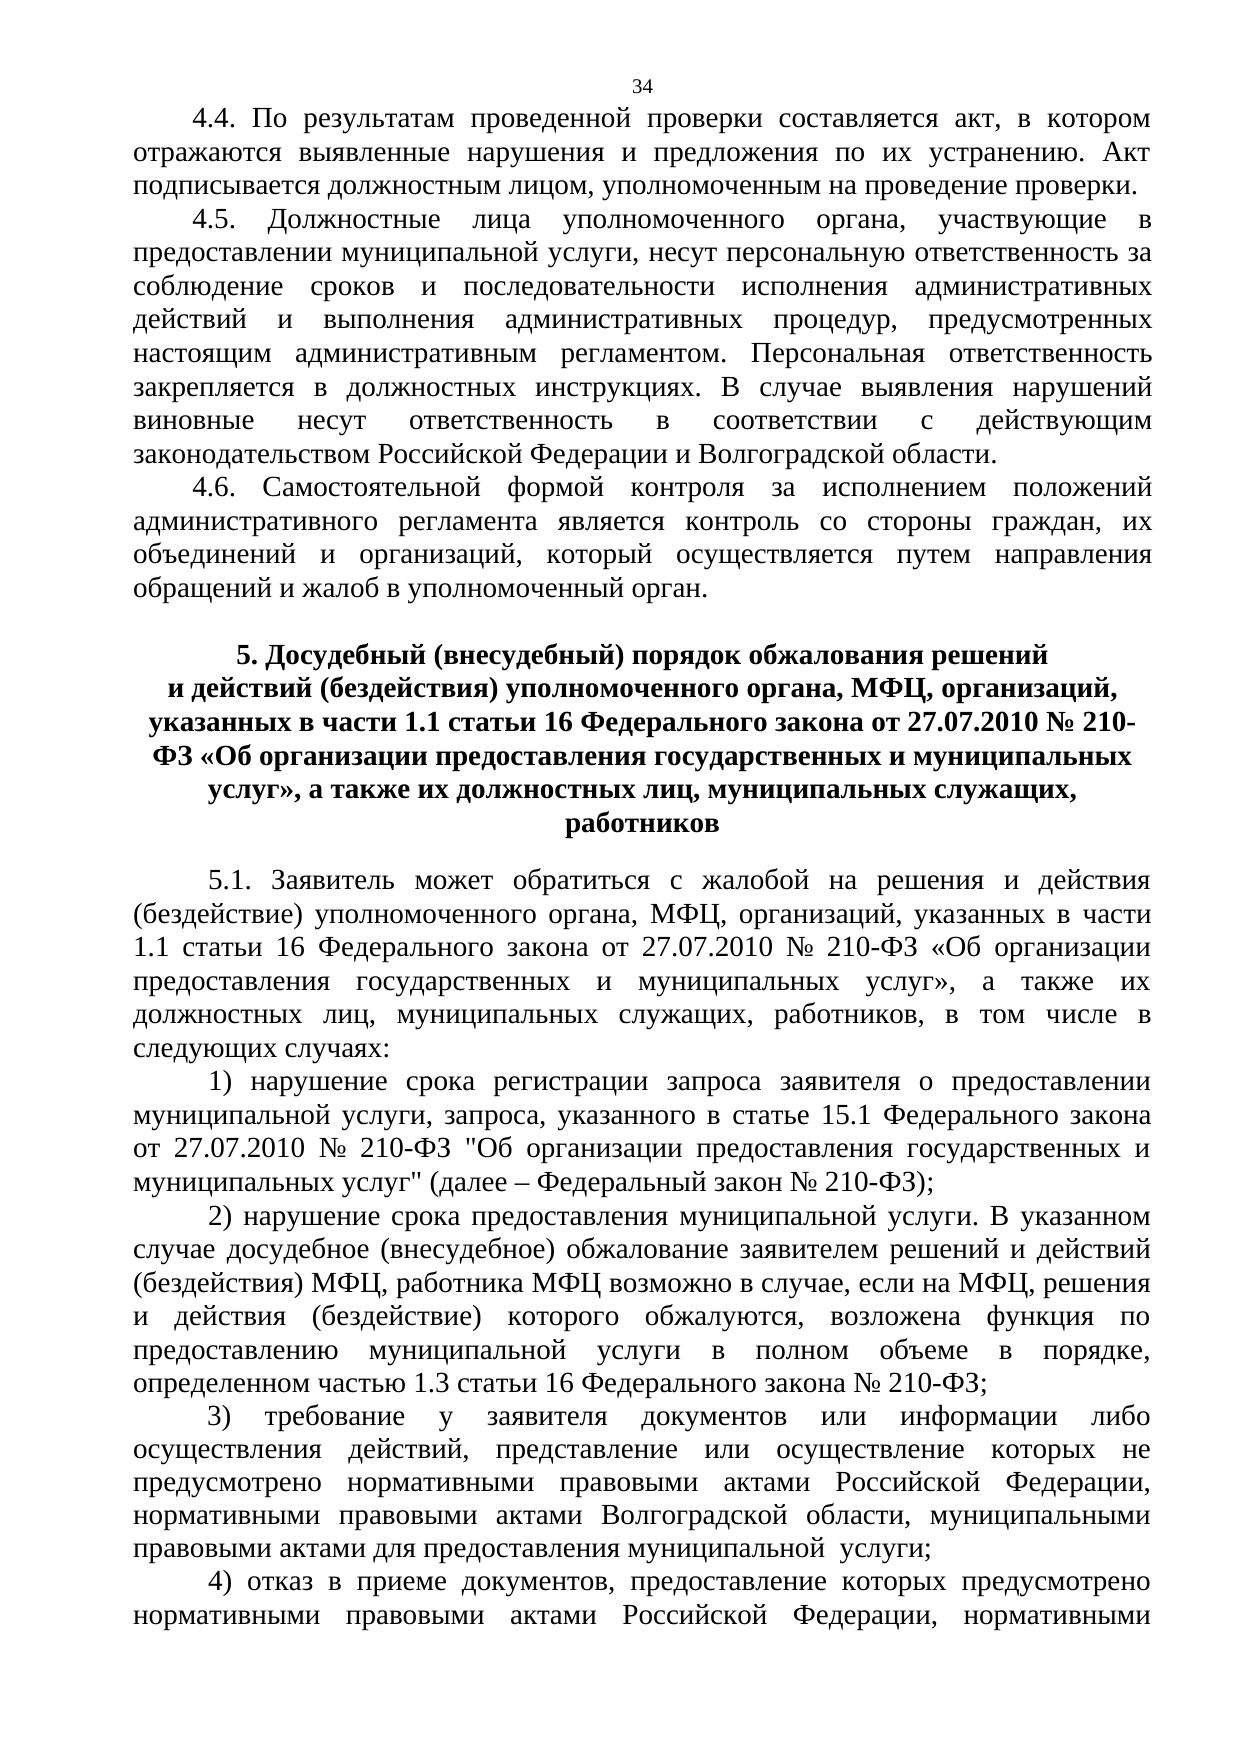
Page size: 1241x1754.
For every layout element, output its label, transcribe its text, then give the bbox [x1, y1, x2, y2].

text 3) требование у заявителя документов или информации либо осуществления действий, представление или осуществление которых не предусмотрено нормативными правовыми актами Российской Федерации, нормативными правовыми актами Волгоградской области, муниципальными правовыми актами для предоставления муниципальной услуги; [133, 1399, 1152, 1563]
text 4.4. По результатам проведенной проверки составляется акт, в котором отражаются выявленные нарушения и предложения по их устранению. Акт подписывается должностным лицом, уполномоченным на проведение проверки. [133, 100, 1152, 201]
text 5. Досудебный (внесудебный) порядок обжалования решений [133, 637, 1152, 671]
text 4.6. Самостоятельной формой контроля за исполнением положений административного регламента является контроль со стороны граждан, их объединений и организаций, который осуществляется путем направления обращений и жалоб в уполномоченный орган. [133, 469, 1153, 603]
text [133, 1563, 1152, 1631]
text 4.5. Должностные лица уполномоченного органа, участвующие в предоставлении муниципальной услуги, несут персональную ответственность за соблюдение сроков и последовательности исполнения административных действий и выполнения административных процедур, предусмотренных настоящим административным регламентом. Персональная ответственность закрепляется в должностных инструкциях. В случае выявления нарушений виновные несут ответственность в соответствии с действующим законодательством Российской Федерации и Волгоградской области. [133, 201, 1153, 469]
text и действий (бездействия) уполномоченного органа, МФЦ, организаций, указанных в части 1.1 статьи 16 Федерального закона от 27.07.2010 № 210-ФЗ «Об организации предоставления государственных и муниципальных услуг», а также их должностных лиц, муниципальных служащих, работников [133, 671, 1152, 838]
text 5.1. Заявитель может обратиться с жалобой на решения и действия (бездействие) уполномоченного органа, МФЦ, организаций, указанных в части 1.1 статьи 16 Федерального закона от 27.07.2010 № 210-ФЗ «Об организации предоставления государственных и муниципальных услуг», а также их должностных лиц, муниципальных служащих, работников, в том числе в следующих случаях: [133, 862, 1152, 1063]
text 1) нарушение срока регистрации запроса заявителя о предоставлении муниципальной услуги, запроса, указанного в статье 15.1 Федерального закона от 27.07.2010 № 210-ФЗ "Об организации предоставления государственных и муниципальных услуг" (далее – Федеральный закон № 210-ФЗ); [133, 1063, 1152, 1198]
text 2) нарушение срока предоставления муниципальной услуги. В указанном случае досудебное (внесудебное) обжалование заявителем решений и действий (бездействия) МФЦ, работника МФЦ возможно в случае, если на МФЦ, решения и действия (бездействие) которого обжалуются, возложена функция по предоставлению муниципальной услуги в полном объеме в порядке, определенном частью 1.3 статьи 16 Федерального закона № 210-ФЗ; [133, 1198, 1152, 1399]
